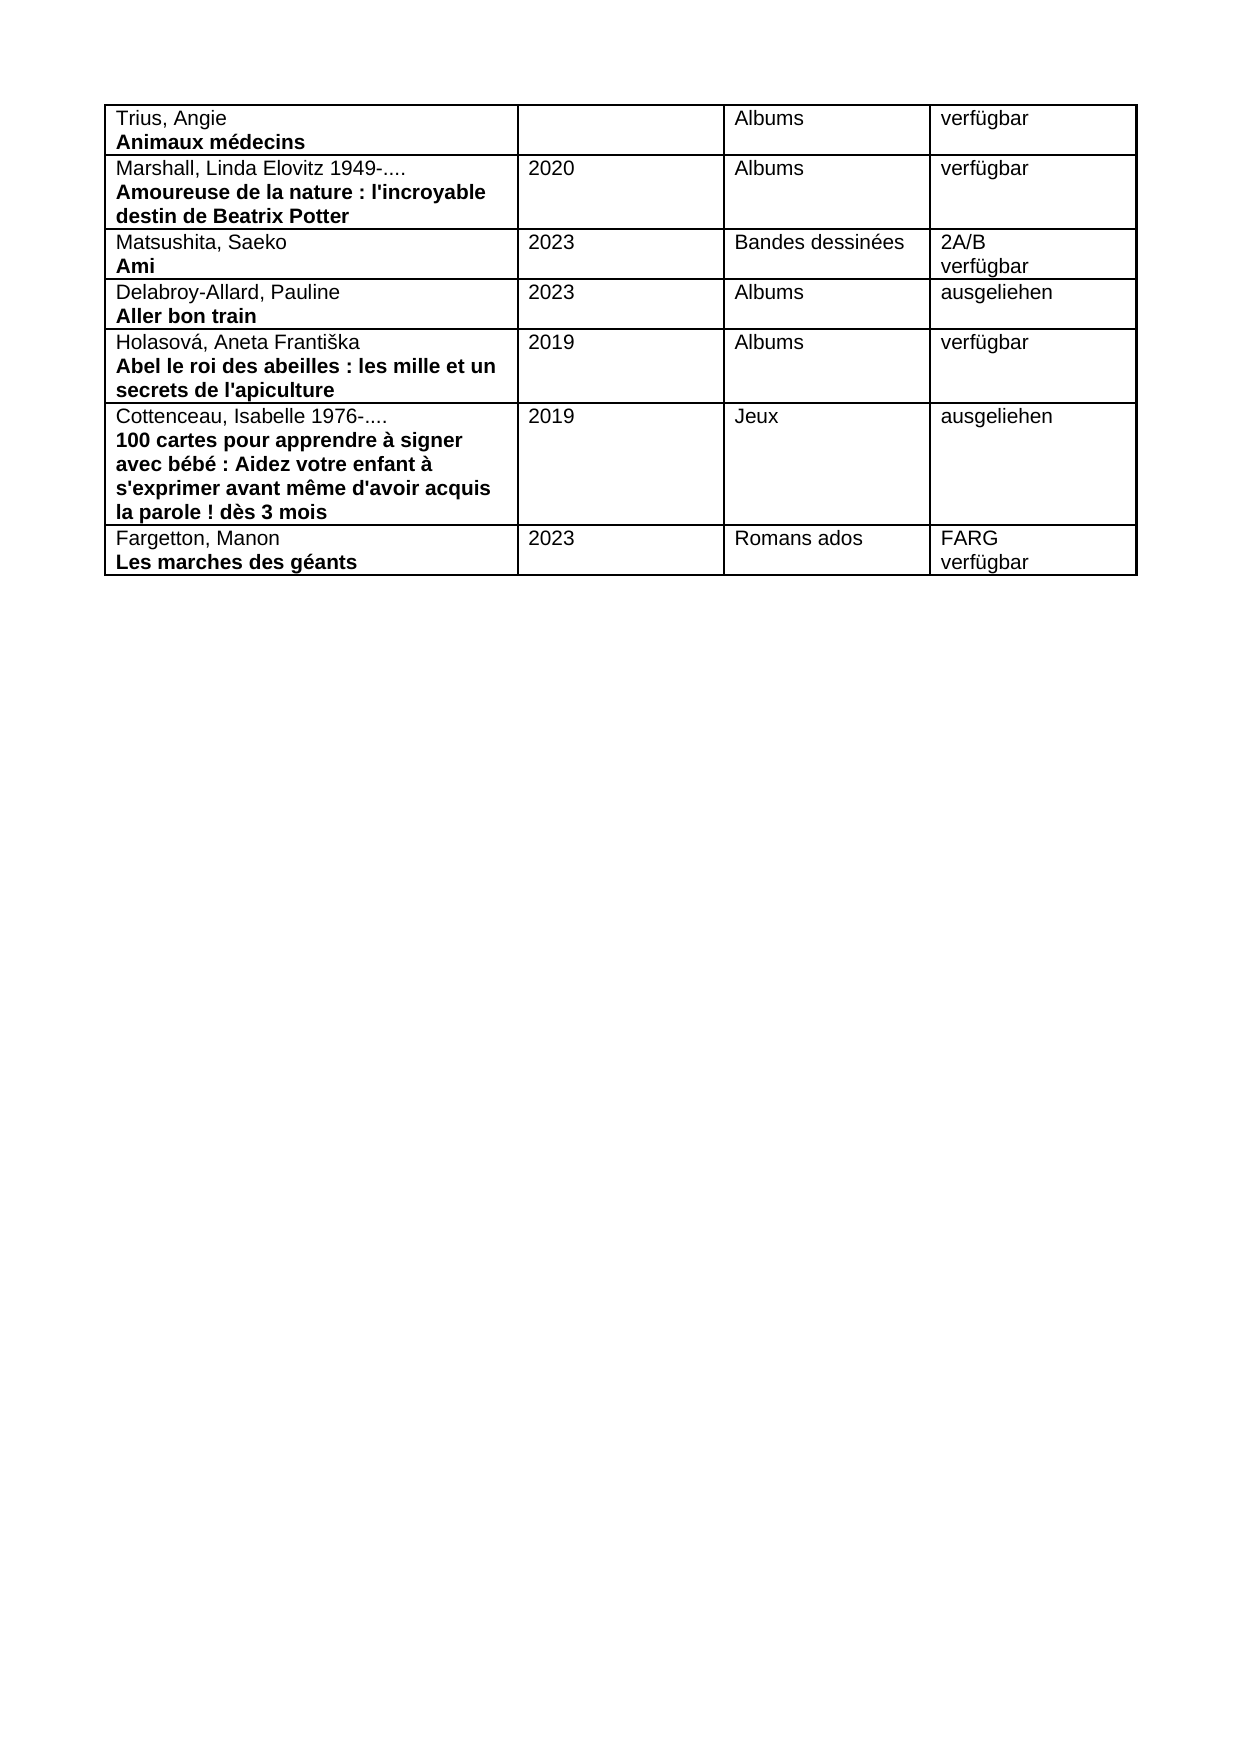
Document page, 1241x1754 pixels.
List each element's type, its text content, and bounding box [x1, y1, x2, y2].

table_cell ausgeliehen [931, 404, 1135, 524]
table_cell Jeux [725, 404, 929, 524]
table_cell Albums [725, 106, 929, 154]
table_cell Albums [725, 330, 929, 402]
table_cell 2019 [519, 330, 723, 402]
table_cell 2020 [519, 156, 723, 228]
table_cell Albums [725, 280, 929, 328]
table_cell Delabroy-Allard, Pauline Aller bon train [106, 280, 517, 328]
table_cell 2023 [519, 526, 723, 574]
table_cell verfügbar [931, 156, 1135, 228]
table_cell verfügbar [931, 106, 1135, 154]
table_cell ausgeliehen [931, 280, 1135, 328]
table_cell 2A/B verfügbar [931, 230, 1135, 278]
table_cell Holasová, Aneta Františka Abel le roi des abeilles : les mille et un secrets de l'apiculture [106, 330, 517, 402]
table_cell Bandes dessinées [725, 230, 929, 278]
table_cell Marshall, Linda Elovitz 1949-.... Amoureuse de la nature : l'incroyable destin de Beatrix Potter [106, 156, 517, 228]
table_cell 2019 [519, 404, 723, 524]
table_cell Albums [725, 156, 929, 228]
table_cell Matsushita, Saeko Ami [106, 230, 517, 278]
table_cell verfügbar [931, 330, 1135, 402]
table_cell [519, 106, 723, 154]
table_cell FARG verfügbar [931, 526, 1135, 574]
table_cell 2023 [519, 280, 723, 328]
table_cell 2023 [519, 230, 723, 278]
table_cell Fargetton, Manon Les marches des géants [106, 526, 517, 574]
table_cell Romans ados [725, 526, 929, 574]
table_cell Cottenceau, Isabelle 1976-.... 100 cartes pour apprendre à signer avec bébé : Aidez votre enfant à s'exprimer avant même d'avoir acquis la parole ! dès 3 mois [106, 404, 517, 524]
table_cell Trius, Angie Animaux médecins [106, 106, 517, 154]
